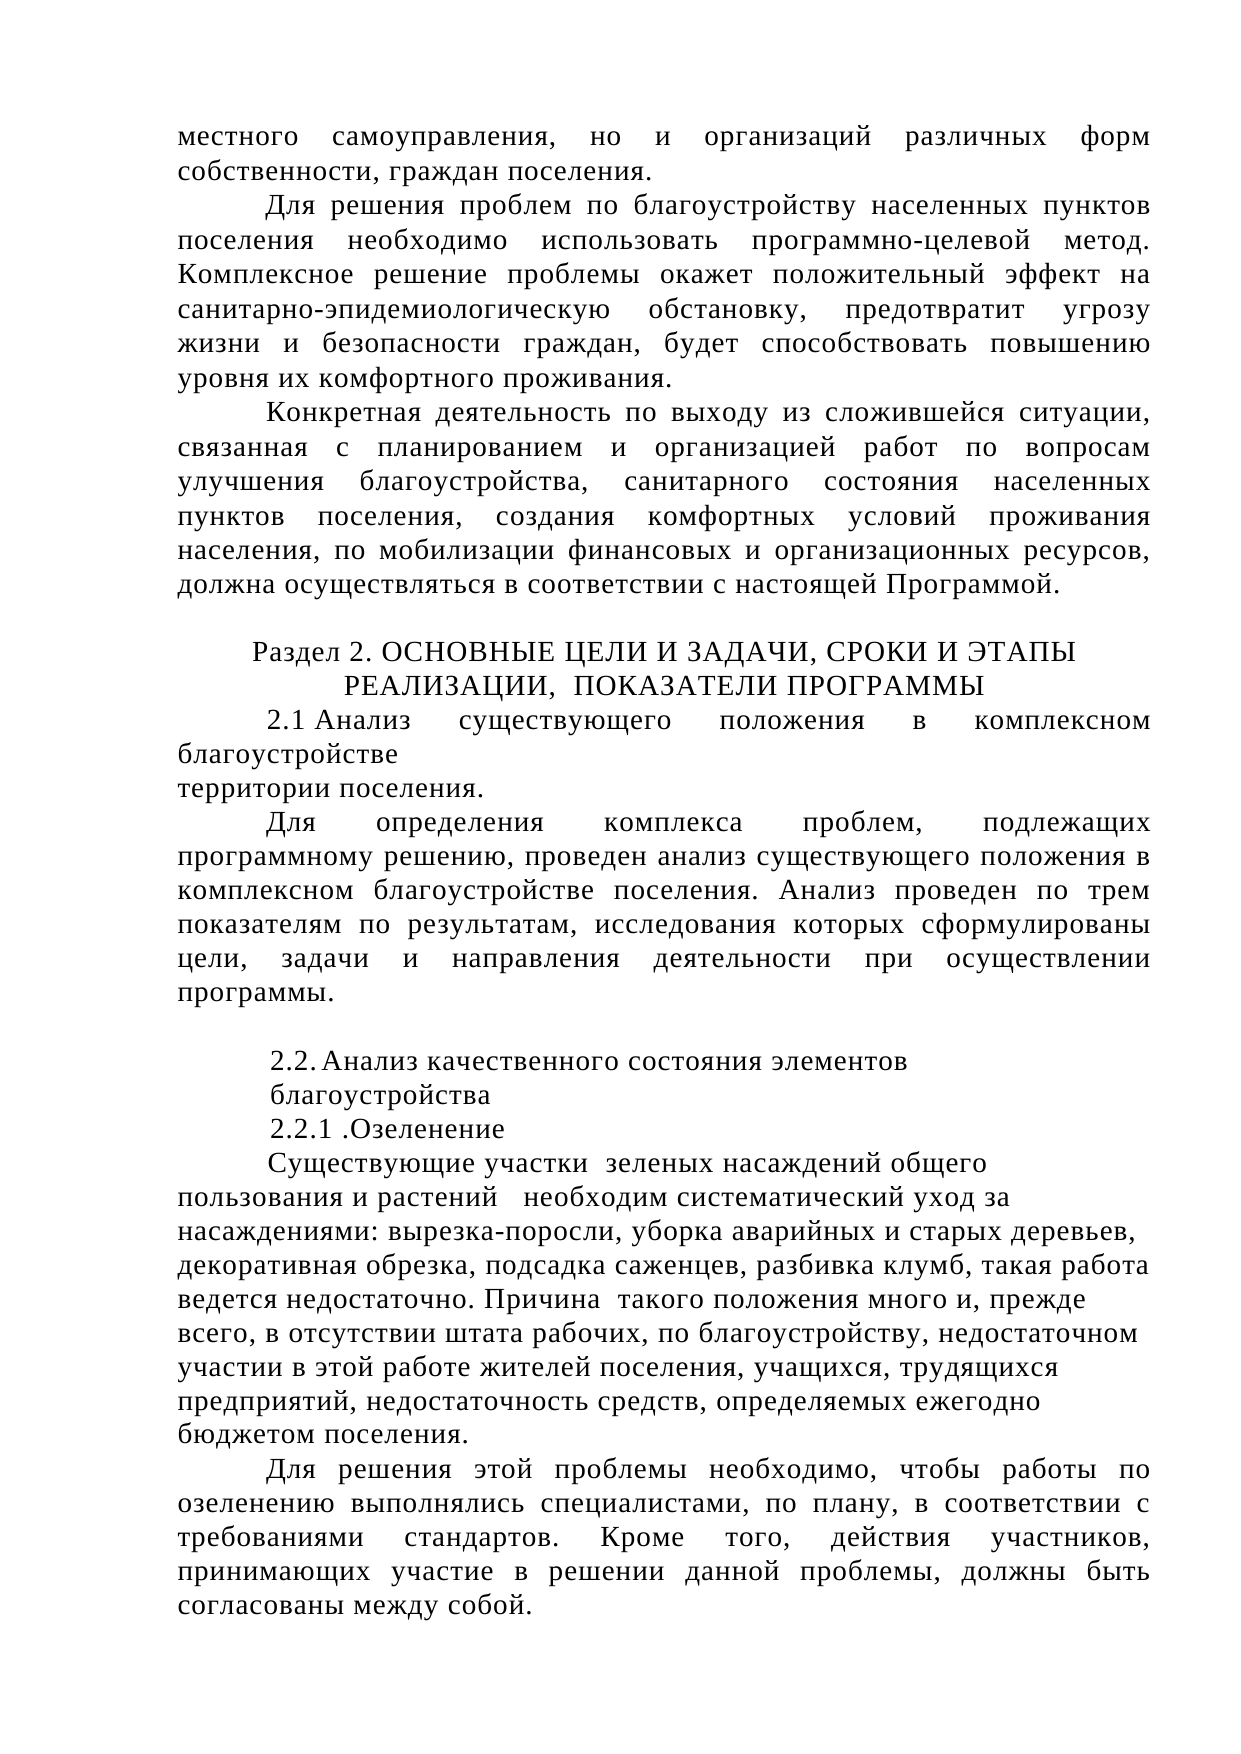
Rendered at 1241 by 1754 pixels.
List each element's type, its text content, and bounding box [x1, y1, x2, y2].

text Для решения этой проблемы необходимо, чтобы работы по озеленению выполнялись специалистами, по плану, в соответствии с требованиями стандартов. Кроме того, действия участников, принимающих участие в решении данной проблемы, должны быть согласованы между собой. [177, 1451, 1152, 1621]
text Для определения комплекса проблем, подлежащих программному решению, проведен анализ существующего положения в комплексном благоустройстве поселения. Анализ проведен по трем показателям по результатам, исследования которых сформулированы цели, задачи и направления деятельности при осуществлении программы. [177, 804, 1152, 1008]
text Для решения проблем по благоустройству населенных пунктов поселения необходимо использовать программно-целевой метод. Комплексное решение проблемы окажет положительный эффект на санитарно-эпидемиологическую обстановку, предотвратит угрозу жизни и безопасности граждан, будет способствовать повышению уровня их комфортного проживания. [177, 187, 1152, 394]
text 2.1 Анализ существующего положения в комплексном благоустройстве территории поселения. [177, 703, 1152, 804]
text Существующие участки зеленых насаждений общего пользования и растений необходим систематический уход за насаждениями: вырезка-поросли, уборка аварийных и старых деревьев, декоративная обрезка, подсадка саженцев, разбивка клумб, такая работа ведется недостаточно. Причина такого положения много и, прежде всего, в отсутствии штата рабочих, по благоустройству, недостаточном участии в этой работе жителей поселения, учащихся, трудящихся предприятий, недостаточность средств, определяемых ежегодно бюджетом поселения. [177, 1145, 1152, 1451]
text Конкретная деятельность по выходу из сложившейся ситуации, связанная с планированием и организацией работ по вопросам улучшения благоустройства, санитарного состояния населенных пунктов поселения, создания комфортных условий проживания населения, по мобилизации финансовых и организационных ресурсов, должна осуществляться в соответствии с настоящей Программой. [177, 394, 1152, 601]
text Раздел 2. ОСНОВНЫЕ ЦЕЛИ И ЗАДАЧИ, СРОКИ И ЭТАПЫ РЕАЛИЗАЦИИ, ПОКАЗАТЕЛИ ПРОГРАММЫ [177, 635, 1152, 703]
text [177, 118, 1152, 187]
text 2.2. Анализ качественного состояния элементов благоустройства 2.2.1 .Озеленение [270, 1043, 1048, 1145]
